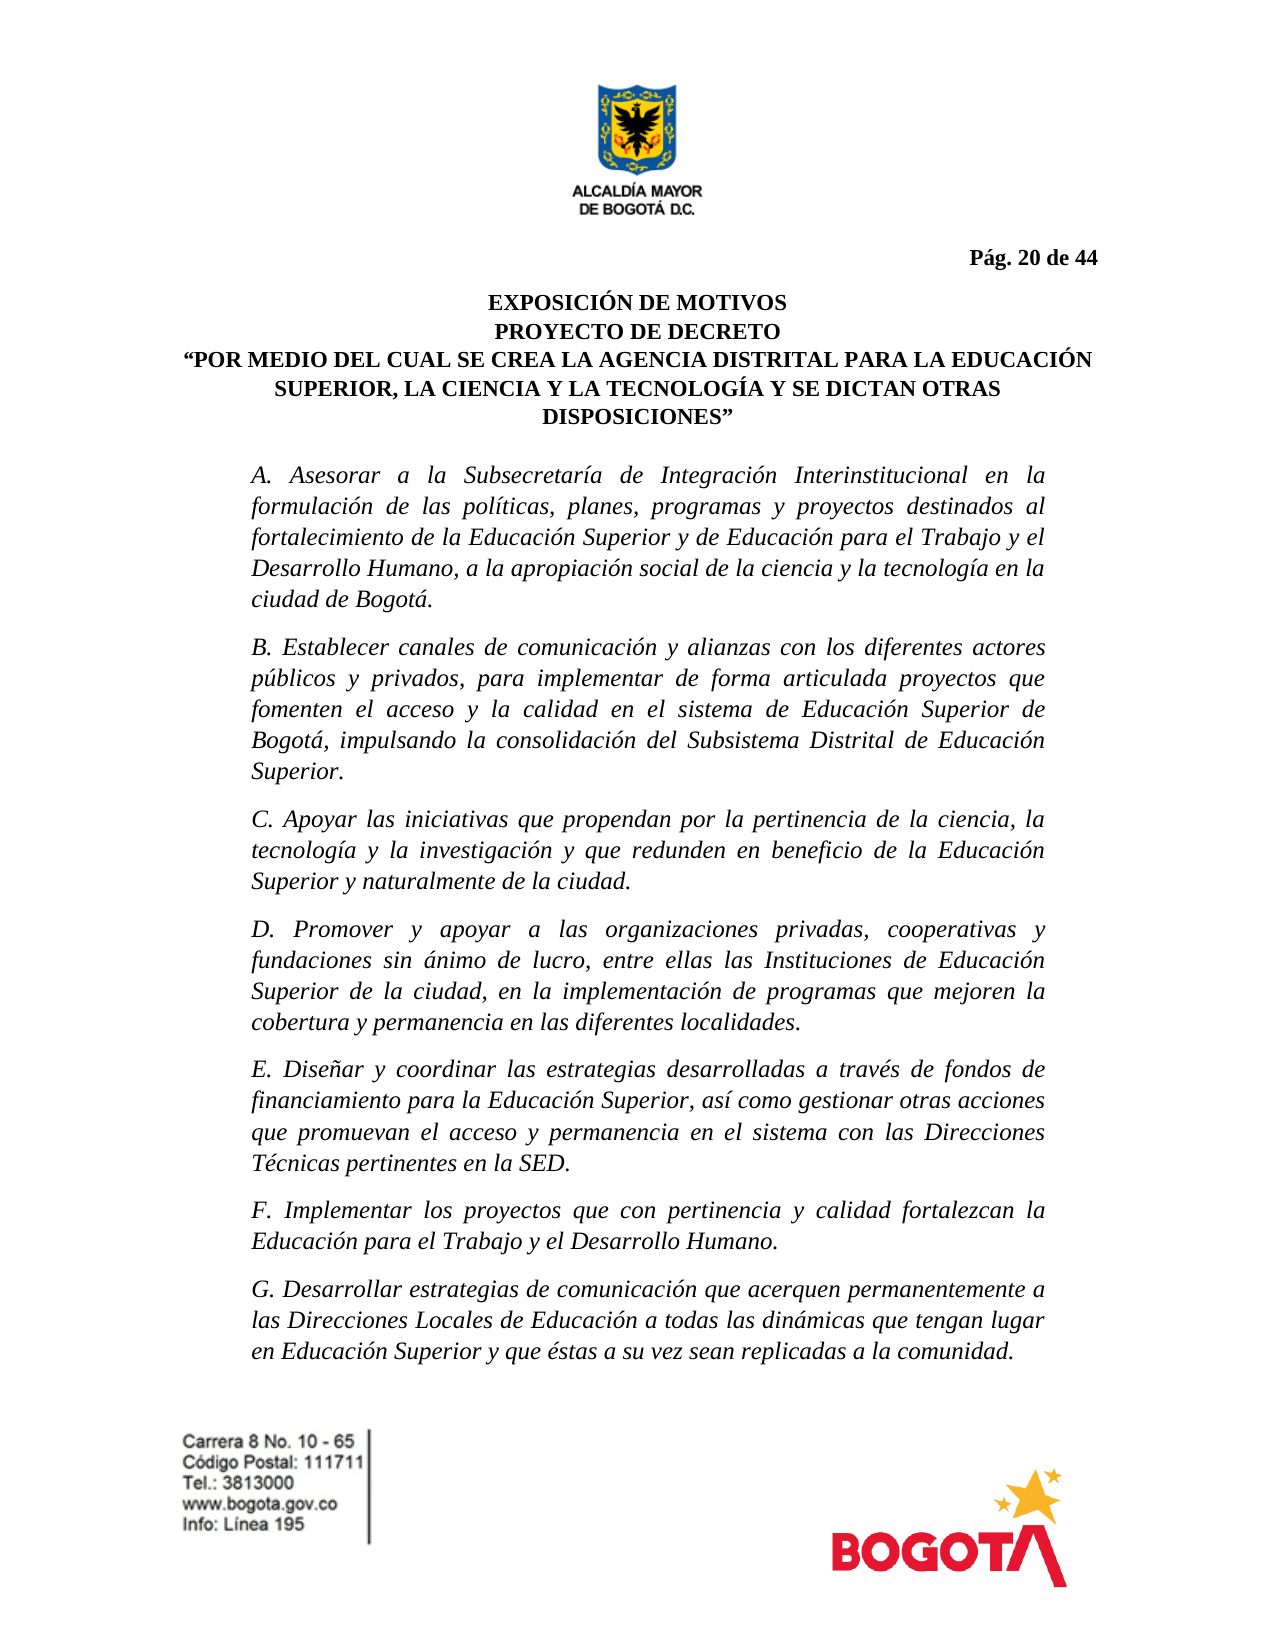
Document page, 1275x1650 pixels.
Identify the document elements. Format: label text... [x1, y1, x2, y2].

text F. Implementar los proyectos que con pertinencia y calidad fortalezcan la Educación para el Trabajo y el Desarrollo Humano. [251, 1195, 1048, 1255]
text G. Desarrollar estrategias de comunicación que acerquen permanentemente a las Direcciones Locales de Educación a todas las dinámicas que tengan lugar en Educación Superior y que éstas a su vez sean replicadas a la comunidad. [251, 1274, 1048, 1365]
picture [563, 73, 712, 226]
text D. Promover y apoyar a las organizaciones privadas, cooperativas y fundaciones sin ánimo de lucro, entre ellas las Instituciones de Educación Superior de la ciudad, en la implementación de programas que mejoren la cobertura y permanencia en las diferentes localidades. [251, 914, 1048, 1036]
text C. Apoyar las iniciativas que propendan por la pertinencia de la ciencia, la tecnología y la investigación y que redunden en beneficio de la Educación Superior y naturalmente de la ciudad. [251, 804, 1048, 895]
text B. Establecer canales de comunicación y alianzas con los diferentes actores públicos y privados, para implementar de forma articulada proyectos que fomenten el acceso y la calidad en el sistema de Educación Superior de Bogotá, impulsando la consolidación del Subsistema Distrital de Educación Superior. [251, 632, 1048, 785]
text E. Diseñar y coordinar las estrategias desarrolladas a través de fondos de financiamiento para la Educación Superior, así como gestionar otras acciones que promuevan el acceso y permanencia en el sistema con las Direcciones Técnicas pertinentes en la SED. [251, 1054, 1048, 1176]
picture [814, 1464, 1098, 1606]
text A. Asesorar a la Subsecretaría de Integración Interinstitucional en la formulación de las políticas, planes, programas y proyectos destinados al fortalecimiento de la Educación Superior y de Educación para el Trabajo y el Desarrollo Humano, a la apropiación social de la ciencia y la tecnología en la ciudad de Bogotá. [251, 460, 1048, 613]
picture [177, 1423, 378, 1558]
